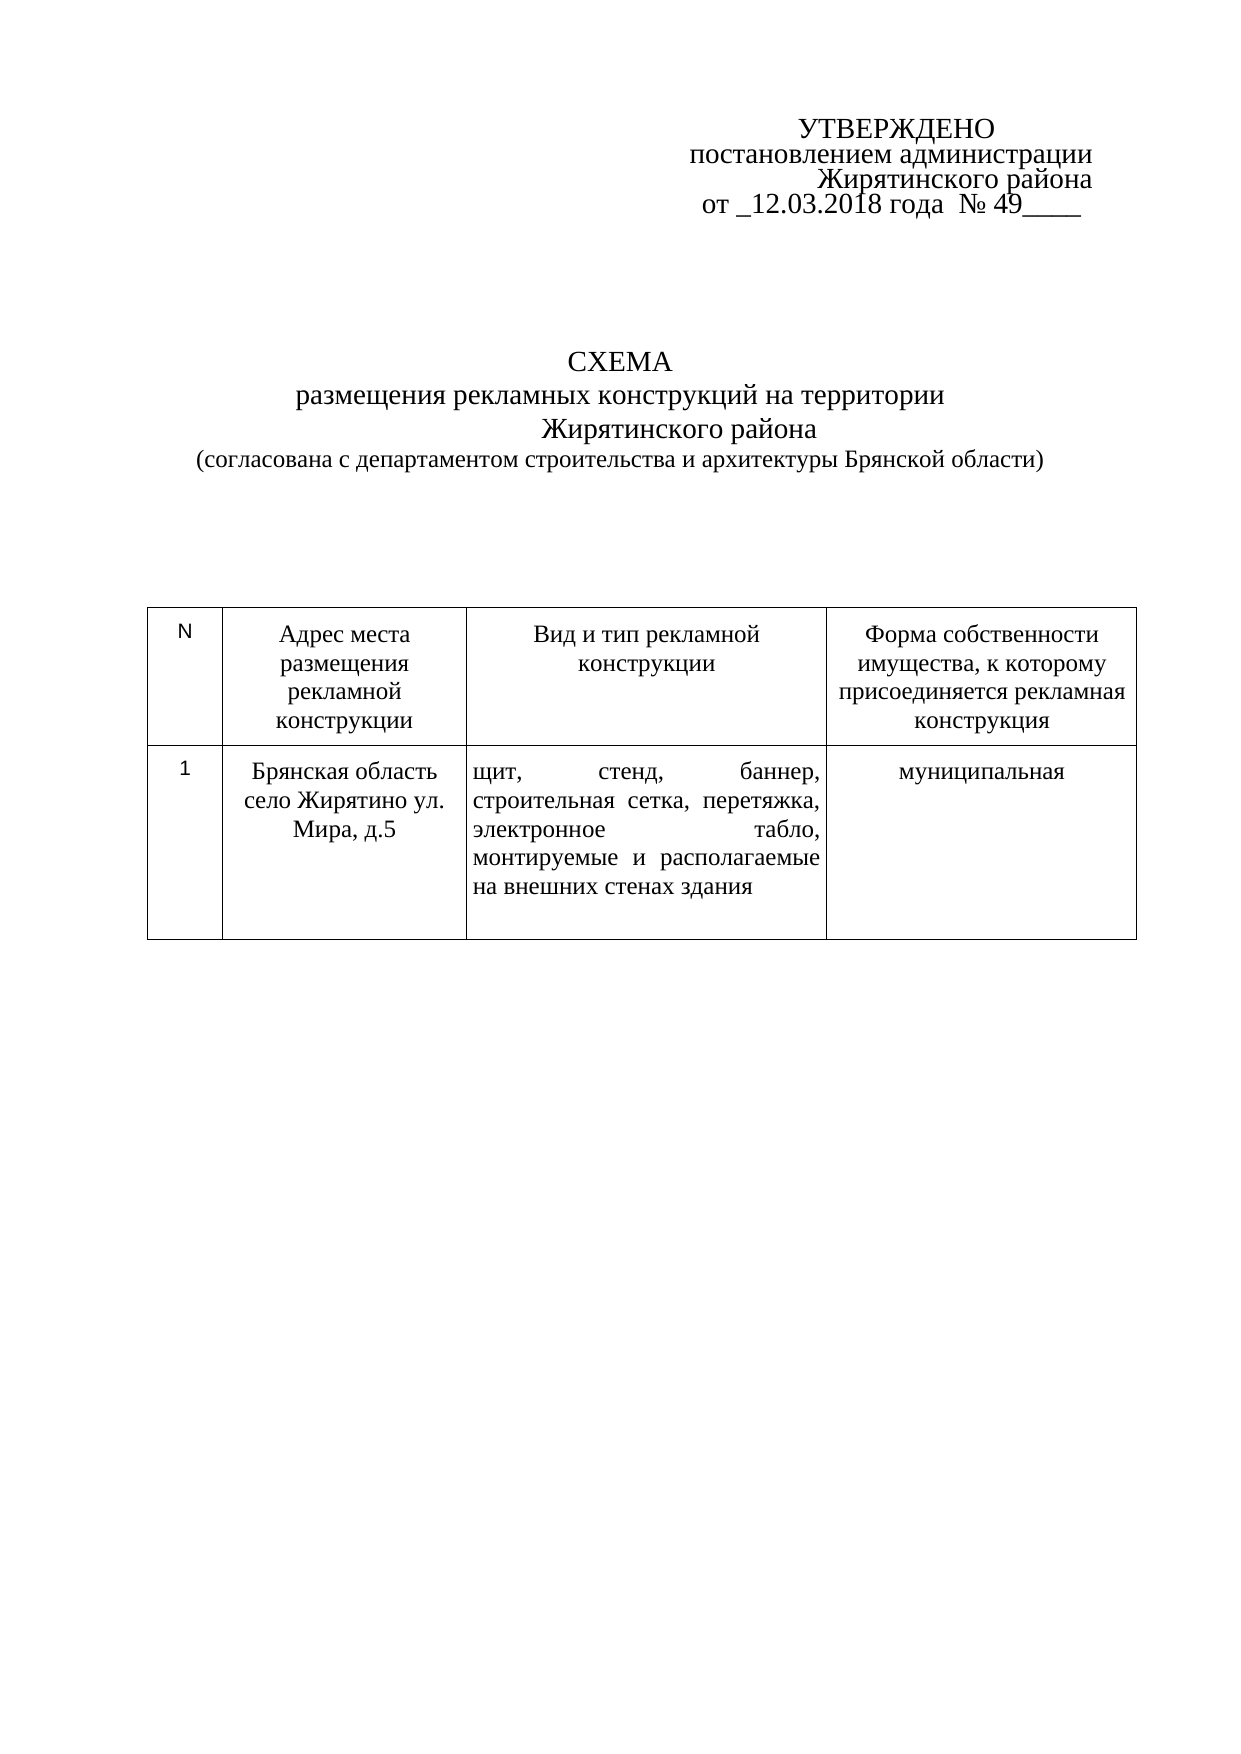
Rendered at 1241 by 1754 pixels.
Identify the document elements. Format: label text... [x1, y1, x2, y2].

table_cell муниципальная [827, 746, 1136, 939]
text СХЕМА [147, 344, 1092, 377]
table_header Вид и тип рекламной конструкции [467, 608, 826, 744]
text УТВЕРЖДЕНО [797, 118, 1092, 143]
text Жирятинского района [147, 168, 1092, 193]
table_header N [148, 608, 222, 744]
table_cell щит, стенд, баннер, строительная сетка, перетяжка, электронное табло, монтируемые и располагаемые на внешних стенах здания [467, 746, 826, 939]
text размещения рекламных конструкций на территории [147, 377, 1092, 411]
table_cell Брянская область село Жирятино ул. Мира, д.5 [223, 746, 466, 939]
text Жирятинского района [266, 411, 1092, 444]
text от _12.03.2018 года № 49____ [147, 193, 1092, 218]
table_header Форма собственности имущества, к которому присоединяется рекламная конструкция [827, 608, 1136, 744]
table_cell 1 [148, 746, 222, 939]
text постановлением администрации [147, 143, 1092, 168]
text (согласована с департаментом строительства и архитектуры Брянской области) [147, 444, 1092, 473]
table_header Адрес места размещения рекламной конструкции [223, 608, 466, 744]
